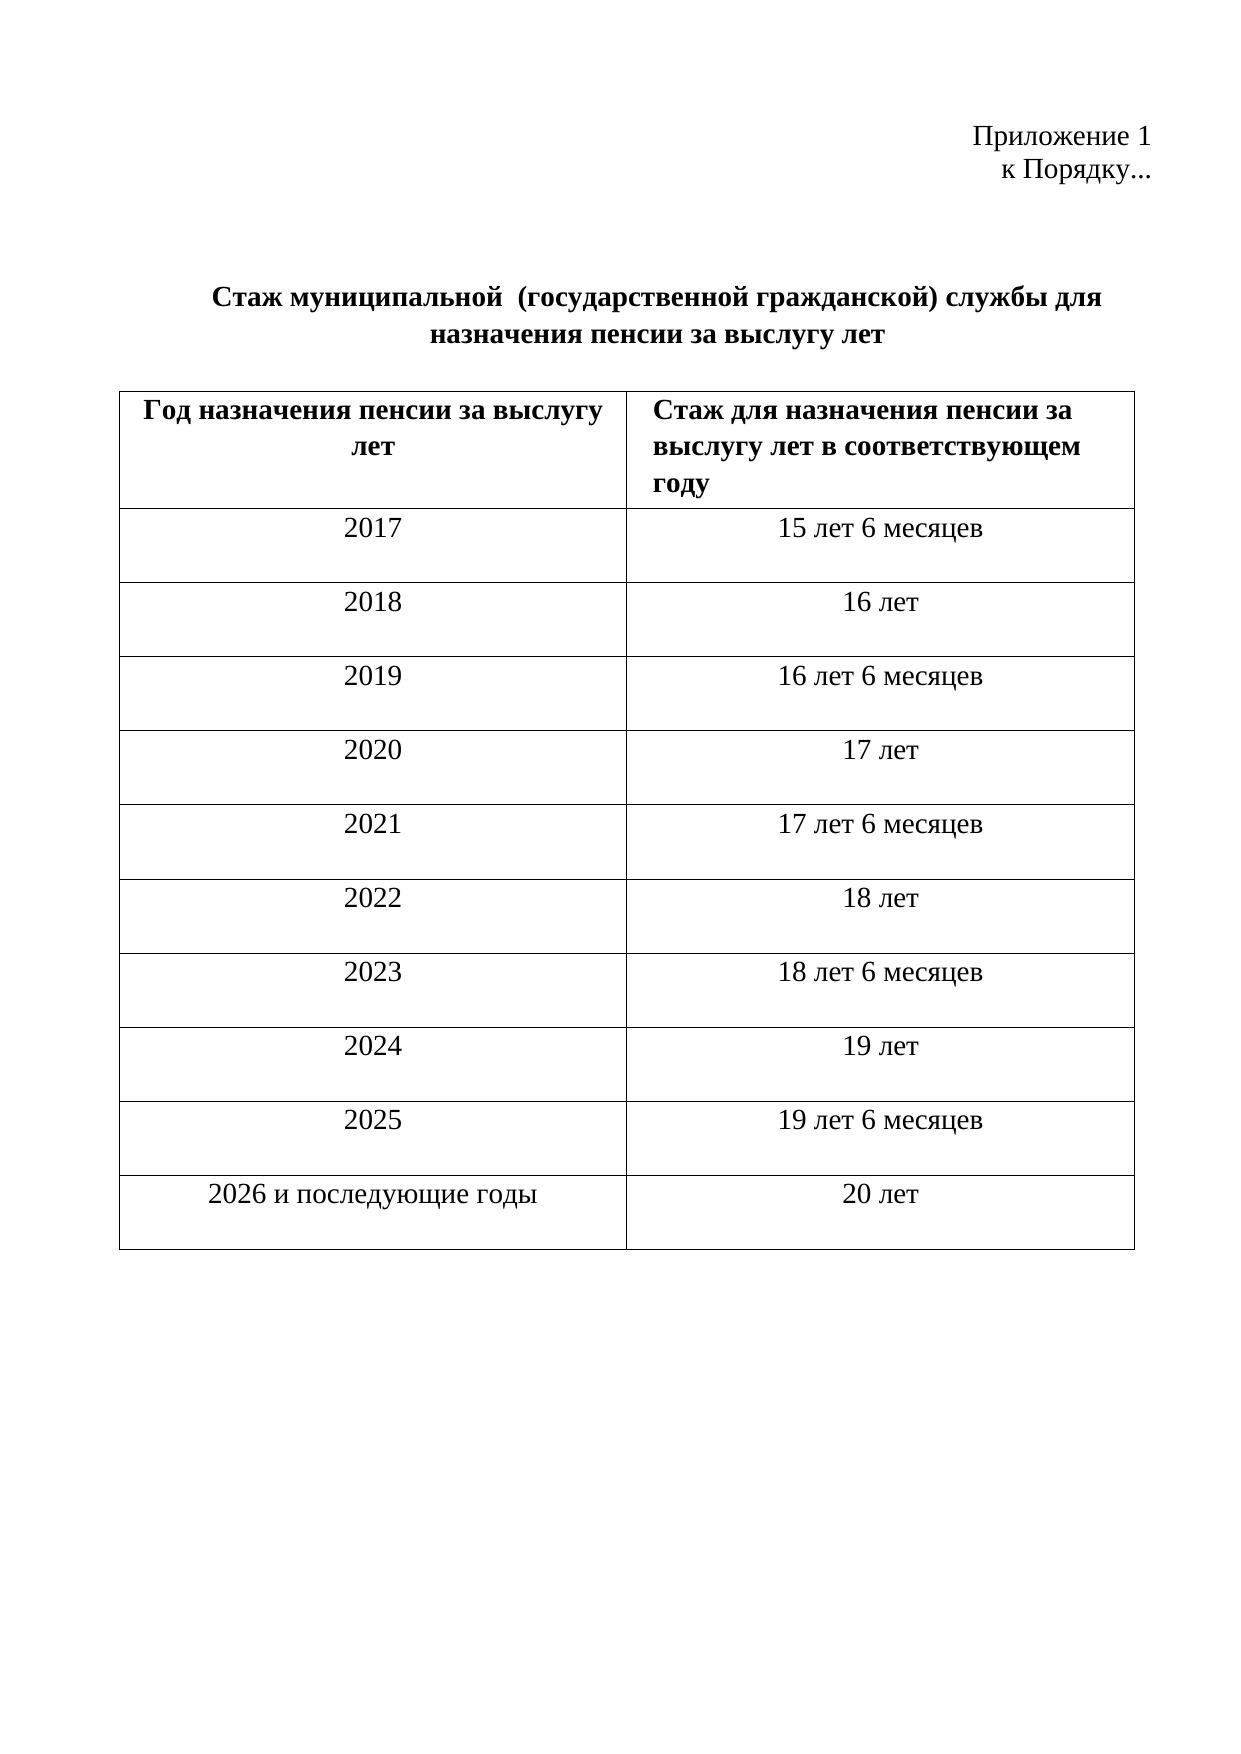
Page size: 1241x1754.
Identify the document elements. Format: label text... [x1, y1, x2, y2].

table_cell 2018 [120, 583, 626, 656]
table_header Год назначения пенсии за выслугу лет [120, 392, 626, 508]
text к Порядку... [148, 152, 1152, 185]
table_cell 19 лет 6 месяцев [627, 1102, 1134, 1175]
table_cell 17 лет 6 месяцев [627, 805, 1134, 878]
table_cell 2026 и последующие годы [120, 1176, 626, 1249]
table_cell 16 лет 6 месяцев [627, 657, 1134, 730]
table_cell 2019 [120, 657, 626, 730]
table_cell 17 лет [627, 731, 1134, 804]
table_cell 2023 [120, 954, 626, 1027]
table_cell 2024 [120, 1028, 626, 1101]
subtitle Стаж муниципальной (государственной гражданской) службы для назначения пенсии за выслугу лет [166, 279, 1148, 350]
table_cell 20 лет [627, 1176, 1134, 1249]
table_cell 16 лет [627, 583, 1134, 656]
table_cell 2025 [120, 1102, 626, 1175]
table_cell 2022 [120, 880, 626, 952]
table_cell 15 лет 6 месяцев [627, 509, 1134, 582]
table_cell 2017 [120, 509, 626, 582]
table_cell 2021 [120, 805, 626, 878]
table_cell 18 лет [627, 880, 1134, 952]
table_cell 2020 [120, 731, 626, 804]
table_cell 19 лет [627, 1028, 1134, 1101]
table_cell 18 лет 6 месяцев [627, 954, 1134, 1027]
table_header Стаж для назначения пенсии за выслугу лет в соответствующем году [627, 392, 1134, 508]
text Приложение 1 [148, 118, 1152, 152]
